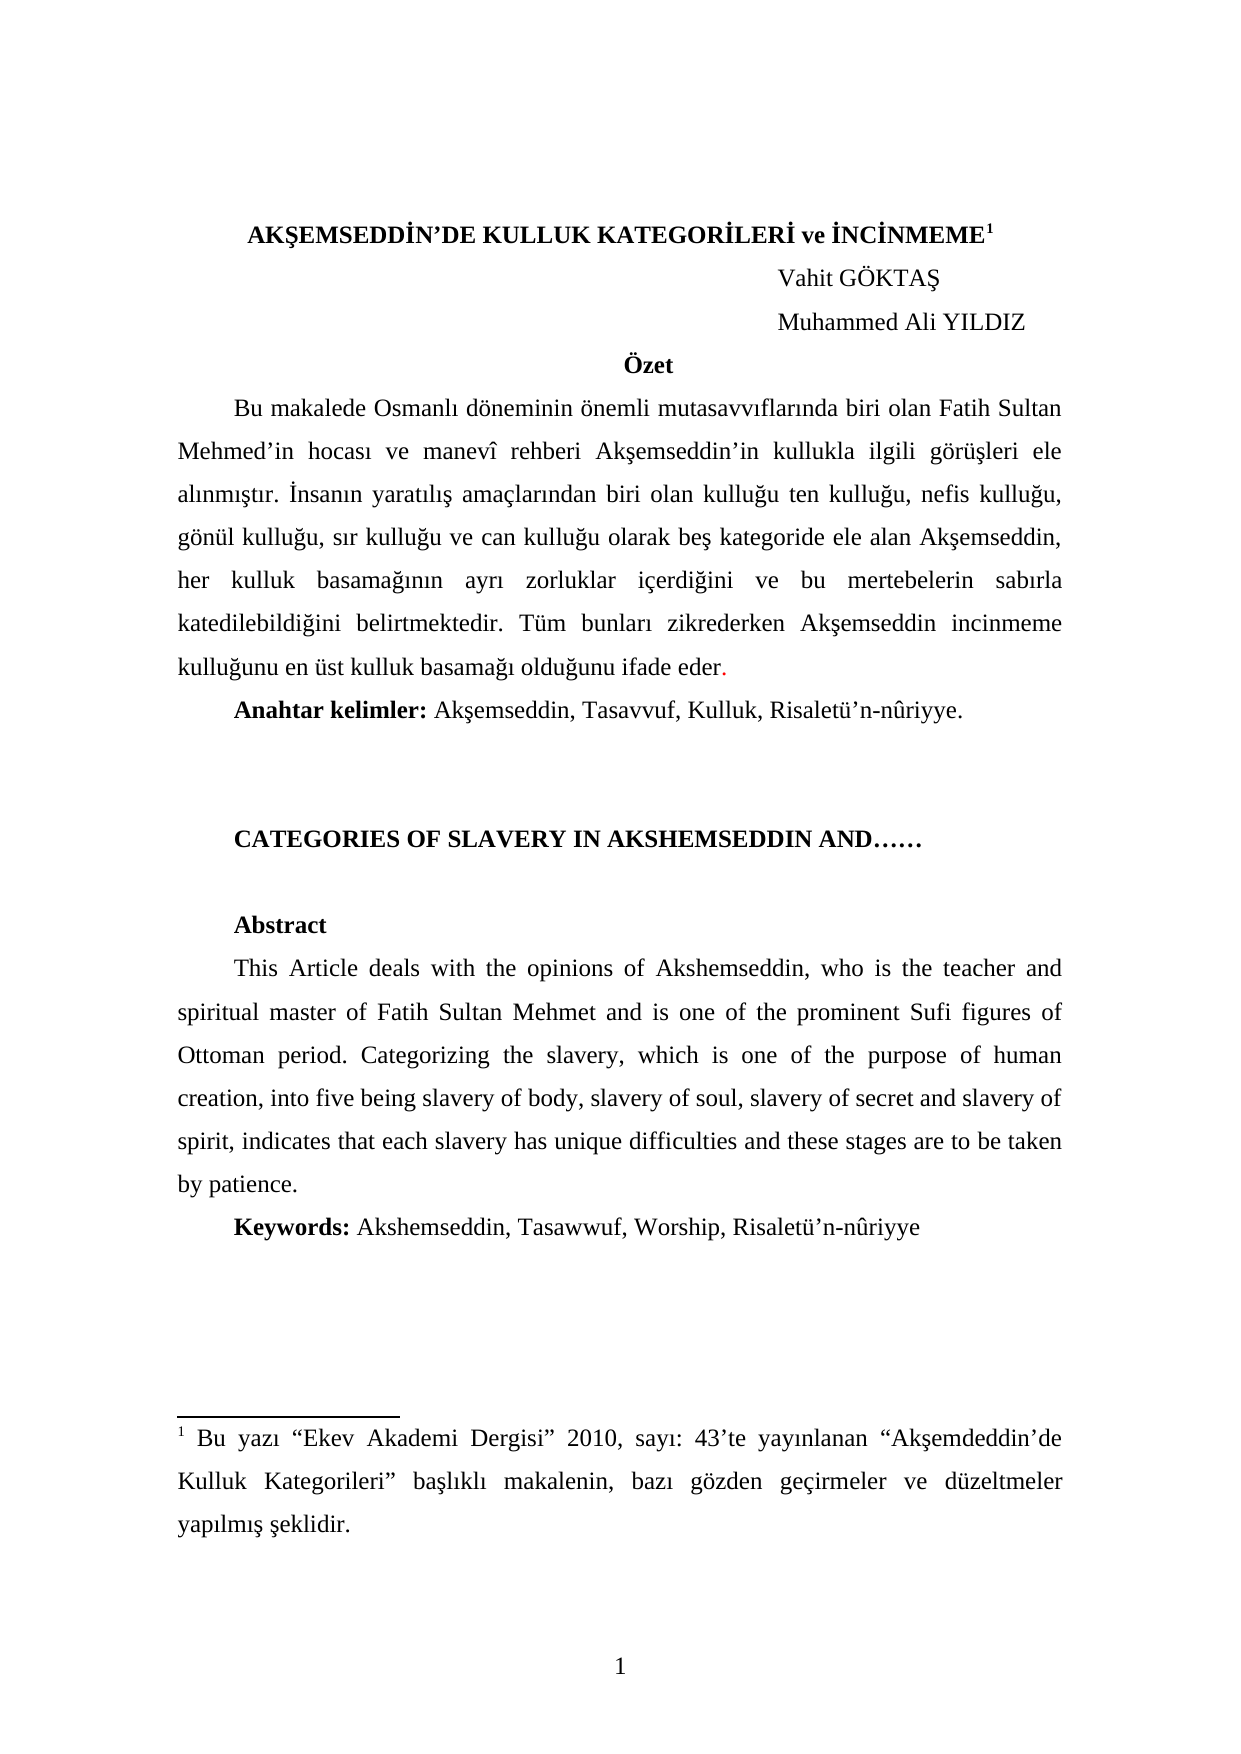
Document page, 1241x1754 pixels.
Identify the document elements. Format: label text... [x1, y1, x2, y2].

text Bu makalede Osmanlı döneminin önemli mutasavvıflarında biri olan Fatih Sultan Mehmed’in hocası ve manevî rehberi Akşemseddin’in kullukla ilgili görüşleri ele alınmıştır. İnsanın yaratılış amaçlarından biri olan kulluğu ten kulluğu, nefis kulluğu, gönül kulluğu, sır kulluğu ve can kulluğu olarak beş kategoride ele alan Akşemseddin, her kulluk basamağının ayrı zorluklar içerdiğini ve bu mertebelerin sabırla katedilebildiğini belirtmektedir. Tüm bunları zikrederken Akşemseddin incinmeme kulluğunu en üst kulluk basamağı olduğunu ifade eder. [177, 393, 1063, 680]
text Muhammed Ali YILDIZ [177, 307, 1063, 335]
text Özet [177, 350, 1063, 378]
text Keywords: Akshemseddin, Tasawwuf, Worship, Risaletü’n-nûriyye [177, 1212, 1063, 1241]
text Anahtar kelimler: Akşemseddin, Tasavvuf, Kulluk, Risaletü’n-nûriyye. [177, 695, 1063, 723]
text Vahit GÖKTAŞ [177, 263, 1063, 292]
text AKŞEMSEDDİN’DE KULLUK KATEGORİLERİ ve İNCİNMEME [177, 220, 1063, 249]
text CATEGORIES OF SLAVERY IN AKSHEMSEDDIN AND…… [177, 824, 1063, 853]
text This Article deals with the opinions of Akshemseddin, who is the teacher and spiritual master of Fatih Sultan Mehmet and is one of the prominent Sufi figures of Ottoman period. Categorizing the slavery, which is one of the purpose of human creation, into five being slavery of body, slavery of soul, slavery of secret and slavery of spirit, indicates that each slavery has unique difficulties and these stages are to be taken by patience. [177, 953, 1063, 1198]
text Abstract [177, 910, 1063, 939]
